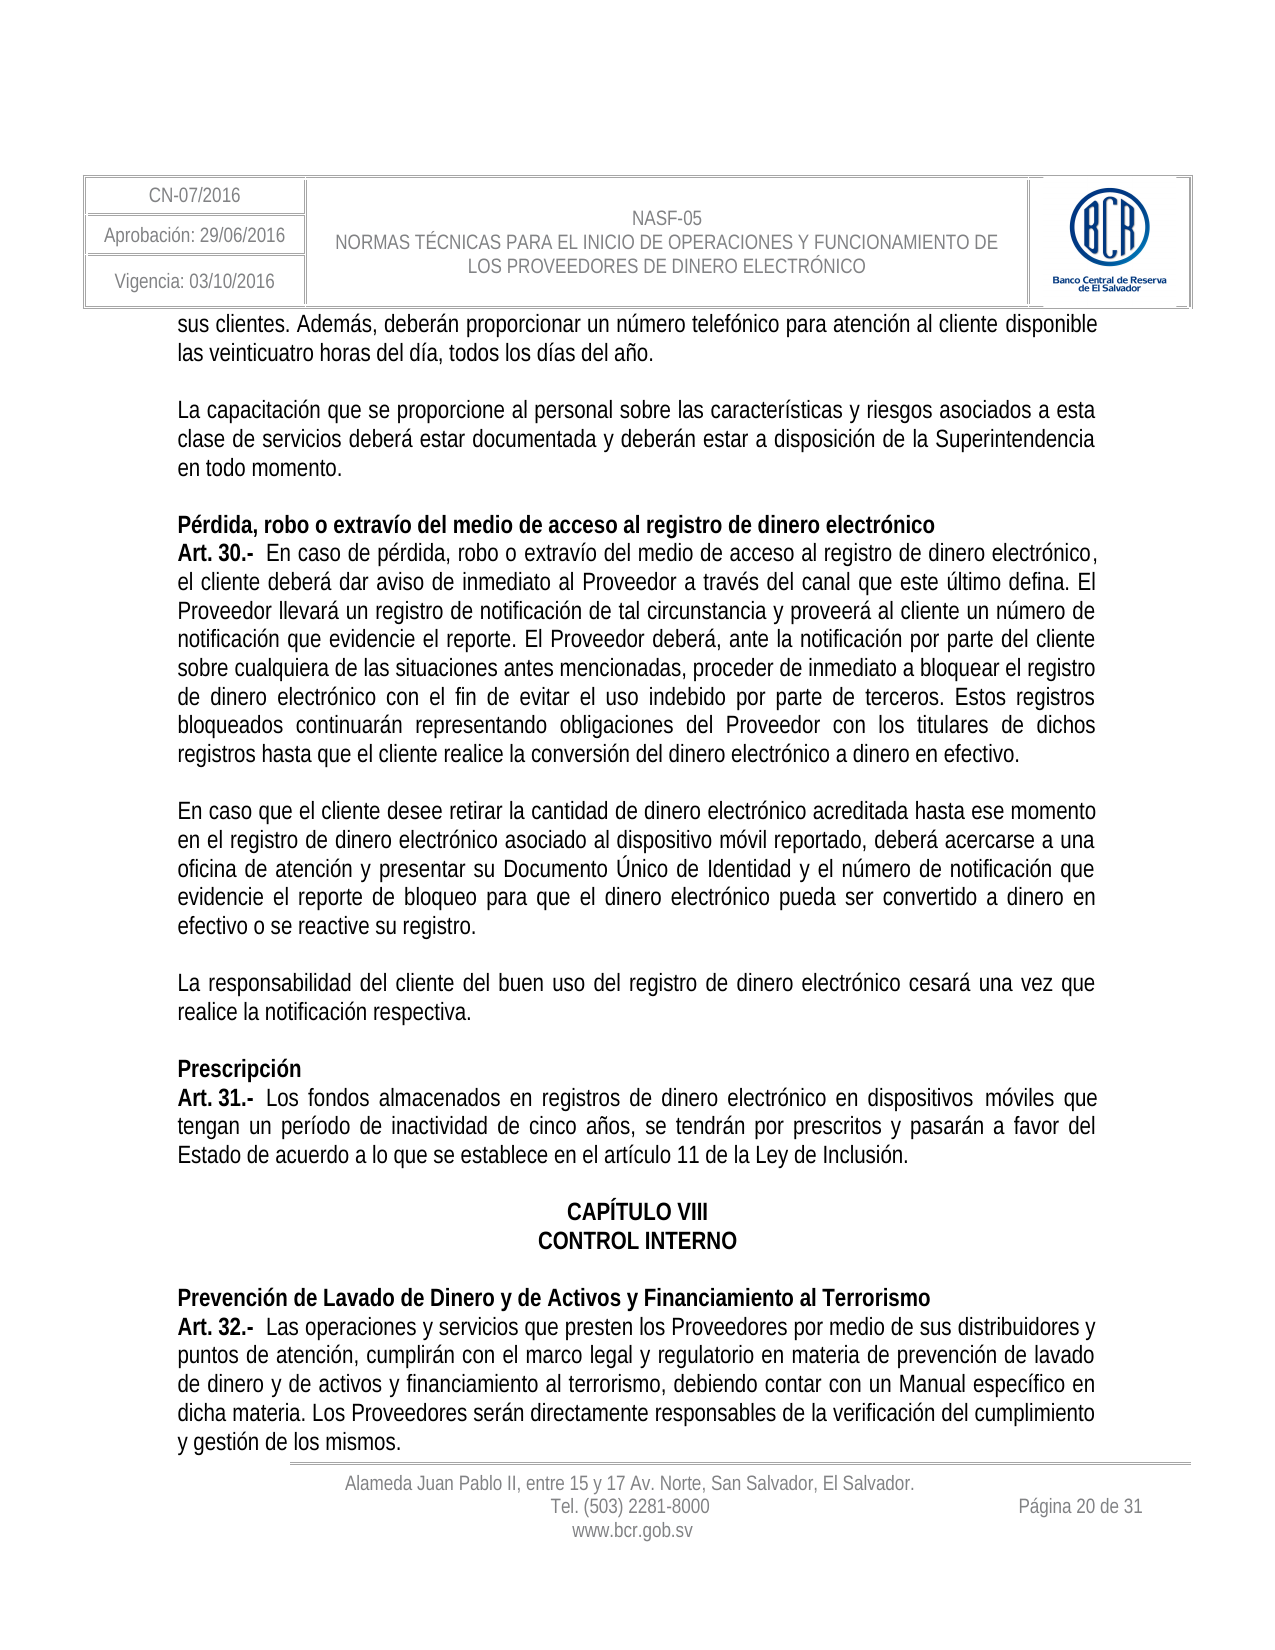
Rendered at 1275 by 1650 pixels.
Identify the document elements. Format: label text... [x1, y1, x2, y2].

list La responsabilidad del cliente del buen uso del registro de dinero electrónico cesará una vez que realice la notificación respectiva. [177, 968, 1098, 1025]
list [177, 242, 1098, 308]
text CAPÍTULO VIII [177, 1197, 1098, 1226]
list En caso de pérdida, robo o extravío del medio de acceso al registro de dinero electrónico, el cliente deberá dar aviso de inmediato al Proveedor a través del canal que este último defina. El Proveedor llevará un registro de notificación de tal circunstancia y proveerá al cliente un número de notificación que evidencie el reporte. El Proveedor deberá, ante la notificación por parte del cliente sobre cualquiera de las situaciones antes mencionadas, proceder de inmediato a bloquear el registro de dinero electrónico con el fin de evitar el uso indebido por parte de terceros. Estos registros bloqueados continuarán representando obligaciones del Proveedor con los titulares de dichos registros hasta que el cliente realice la conversión del dinero electrónico a dinero en efectivo. [177, 538, 1098, 768]
list En caso que el cliente desee retirar la cantidad de dinero electrónico acreditada hasta ese momento en el registro de dinero electrónico asociado al dispositivo móvil reportado, deberá acercarse a una oficina de atención y presentar su Documento Único de Identidad y el número de notificación que evidencie el reporte de bloqueo para que el dinero electrónico pueda ser convertido a dinero en efectivo o se reactive su registro. [177, 796, 1098, 939]
list Las operaciones y servicios que presten los Proveedores por medio de sus distribuidores y puntos de atención, cumplirán con el marco legal y regulatorio en materia de prevención de lavado de dinero y de activos y financiamiento al terrorismo, debiendo contar con un Manual específico en dicha materia. Los Proveedores serán directamente responsables de la verificación del cumplimiento y gestión de los mismos. [177, 1312, 1098, 1455]
text CONTROL INTERNO [177, 1226, 1098, 1254]
list Prescripción [177, 1054, 1098, 1083]
text Pérdida, robo o extravío del medio de acceso al registro de dinero electrónico [177, 510, 1098, 538]
picture [1043, 177, 1177, 307]
list La capacitación que se proporcione al personal sobre las características y riesgos asociados a esta clase de servicios deberá estar documentada y deberán estar a disposición de la Superintendencia en todo momento. [177, 395, 1098, 481]
list Los fondos almacenados en registros de dinero electrónico en dispositivos móviles que tengan un período de inactividad de cinco años, se tendrán por prescritos y pasarán a favor del Estado de acuerdo a lo que se establece en el artículo 11 de la Ley de Inclusión. [177, 1083, 1098, 1169]
list Prevención de Lavado de Dinero y de Activos y Financiamiento al Terrorismo [177, 1283, 1098, 1312]
